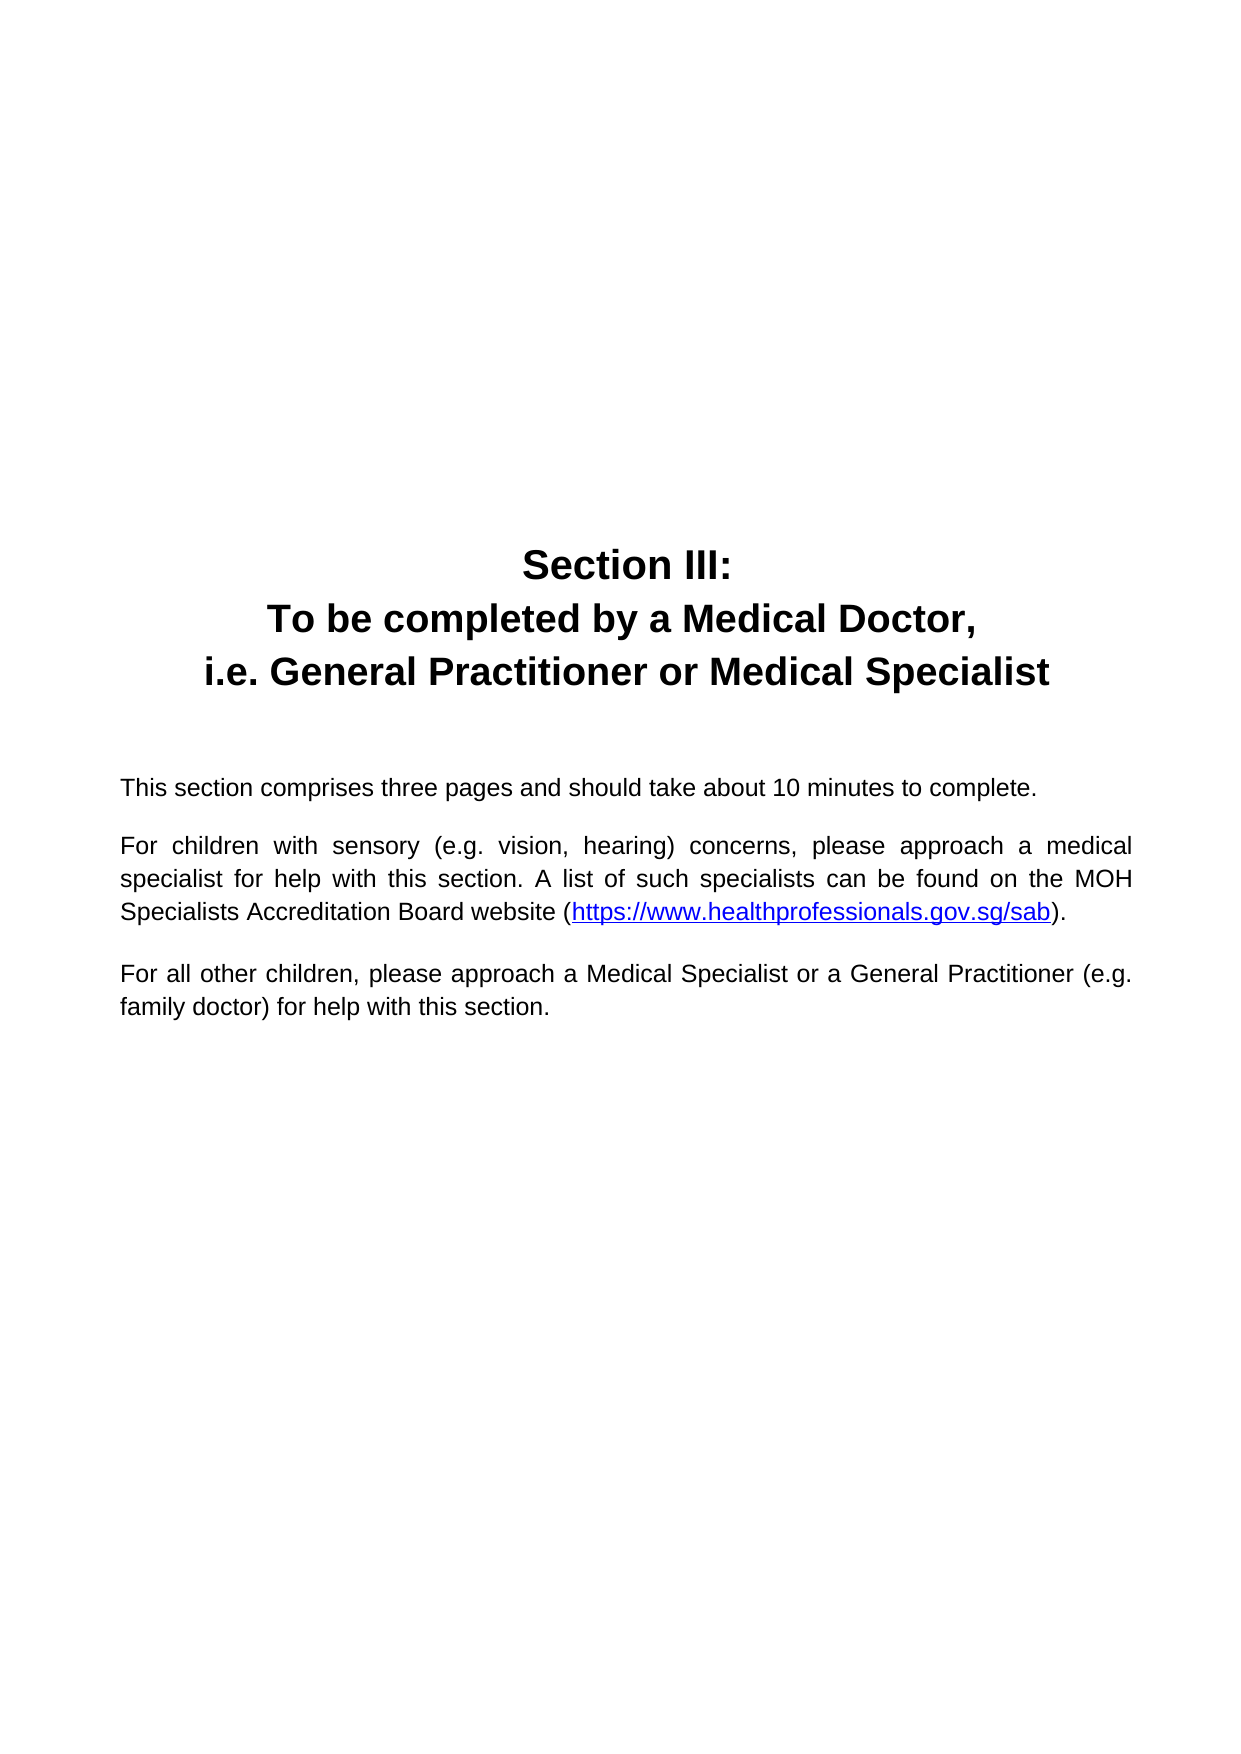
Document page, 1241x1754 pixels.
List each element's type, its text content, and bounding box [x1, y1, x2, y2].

subtitle For children with sensory (e.g. vision, hearing) concerns, please approach a medical specialist for help with this section. A list of such specialists can be found on the MOH Specialists Accreditation Board website (https://www.healthprofessionals.gov.sg/sab). [120, 831, 1134, 926]
subtitle To be completed by a Medical Doctor, i.e. General Practitioner or Medical Specialist [120, 596, 1134, 694]
text This section comprises three pages and should take about 10 minutes to complete. [120, 773, 1134, 802]
subtitle Section III: [120, 541, 1134, 588]
subtitle For all other children, please approach a Medical Specialist or a General Practitioner (e.g. family doctor) for help with this section. [120, 959, 1134, 1020]
